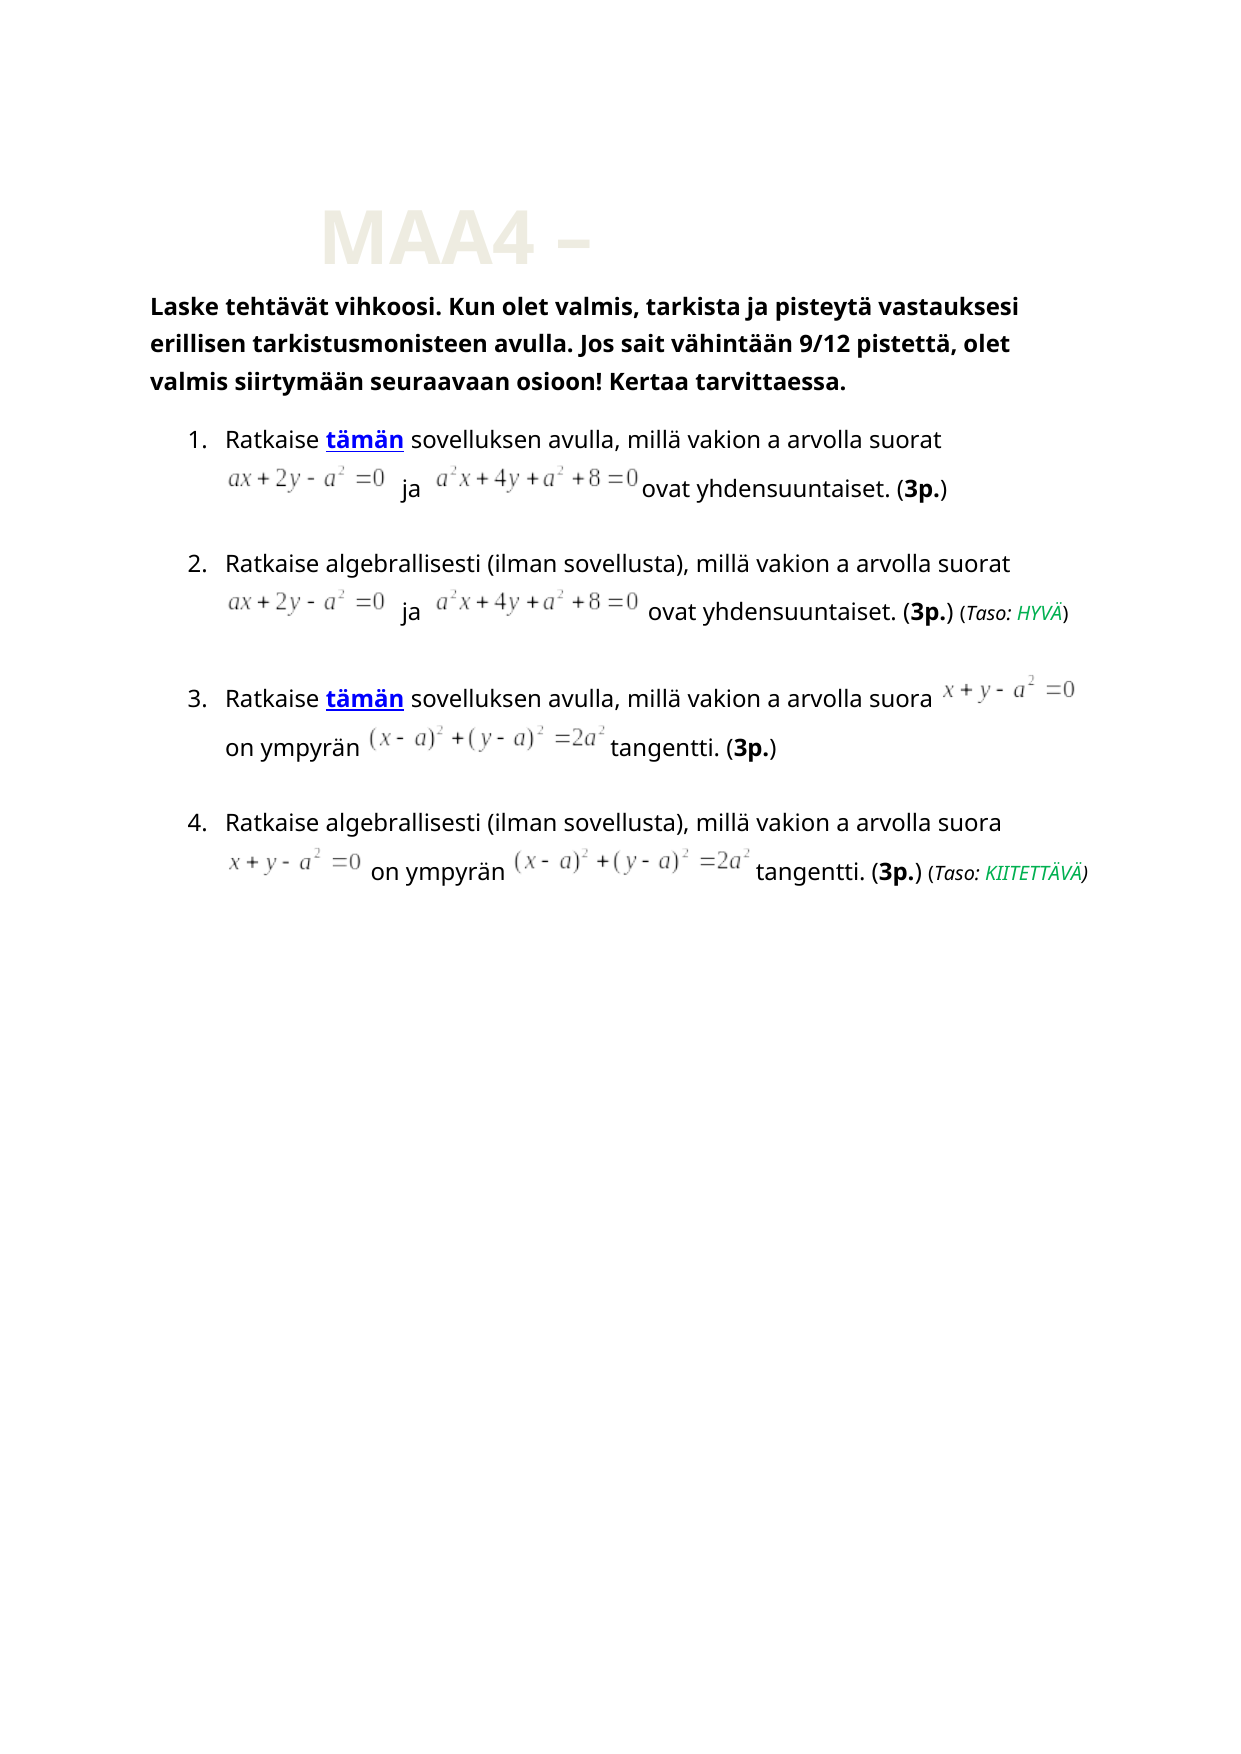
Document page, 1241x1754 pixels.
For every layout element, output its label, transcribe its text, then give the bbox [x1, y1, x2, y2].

text Laske tehtävät vihkoosi. Kun olet valmis, tarkista ja pisteytä vastauksesi erillisen tarkistusmonisteen avulla. Jos sait vähintään 9/12 pistettä, olet valmis siirtymään seuraavaan osioon! Kertaa tarvittaessa. [150, 290, 1090, 397]
list Ratkaise tämän sovelluksen avulla, millä vakion a arvolla suora on ympyrän tangentti. (3p.) [187, 670, 1090, 763]
list Ratkaise algebrallisesti (ilman sovellusta), millä vakion a arvolla suora on ympyrän tangentti. (3p.) (Taso: KIITETTÄVÄ) [187, 806, 1090, 887]
list Ratkaise algebrallisesti (ilman sovellusta), millä vakion a arvolla suorat ja ovat yhdensuuntaiset. (3p.) (Taso: HYVÄ) [187, 546, 1090, 628]
list Ratkaise tämän sovelluksen avulla, millä vakion a arvolla suorat ja ovat yhdensuuntaiset. (3p.) [187, 423, 1090, 504]
